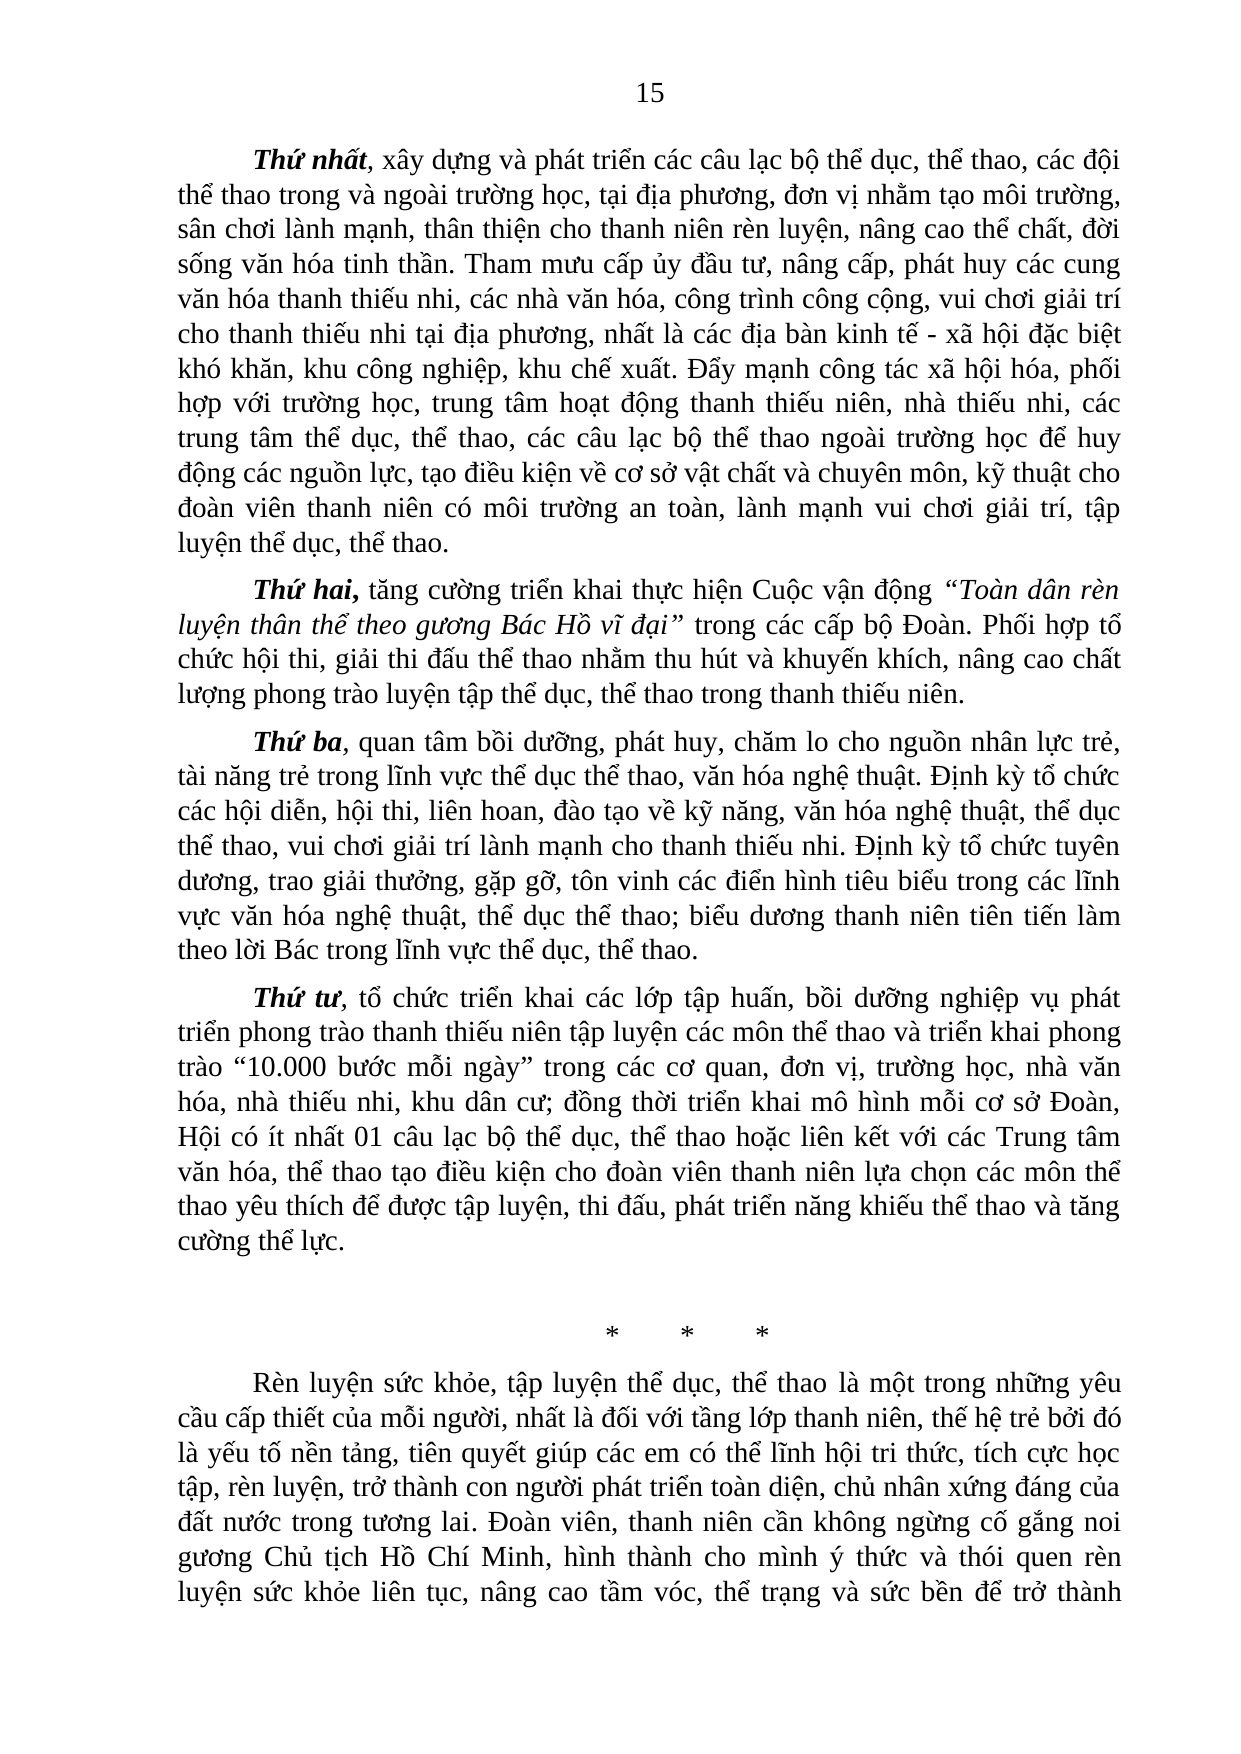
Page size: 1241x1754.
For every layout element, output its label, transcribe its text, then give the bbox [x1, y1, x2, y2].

text Thứ tư, tổ chức triển khai các lớp tập huấn, bồi dưỡng nghiệp vụ phát triển phong trào thanh thiếu niên tập luyện các môn thể thao và triển khai phong trào “10.000 bước mỗi ngày” trong các cơ quan, đơn vị, trường học, nhà văn hóa, nhà thiếu nhi, khu dân cư; đồng thời triển khai mô hình mỗi cơ sở Đoàn, Hội có ít nhất 01 câu lạc bộ thể dục, thể thao hoặc liên kết với các Trung tâm văn hóa, thể thao tạo điều kiện cho đoàn viên thanh niên lựa chọn các môn thể thao yêu thích để được tập luyện, thi đấu, phát triển năng khiếu thể thao và tăng cường thể lực. [177, 980, 1122, 1257]
text Thứ ba, quan tâm bồi dưỡng, phát huy, chăm lo cho nguồn nhân lực trẻ, tài năng trẻ trong lĩnh vực thể dục thể thao, văn hóa nghệ thuật. Định kỳ tổ chức các hội diễn, hội thi, liên hoan, đào tạo về kỹ năng, văn hóa nghệ thuật, thể dục thể thao, vui chơi giải trí lành mạnh cho thanh thiếu nhi. Định kỳ tổ chức tuyên dương, trao giải thưởng, gặp gỡ, tôn vinh các điển hình tiêu biểu trong các lĩnh vực văn hóa nghệ thuật, thể dục thể thao; biểu dương thanh niên tiên tiến làm theo lời Bác trong lĩnh vực thể dục, thể thao. [177, 724, 1122, 966]
text Thứ hai, tăng cường triển khai thực hiện Cuộc vận động “Toàn dân rèn luyện thân thể theo gương Bác Hồ vĩ đại” trong các cấp bộ Đoàn. Phối hợp tổ chức hội thi, giải thi đấu thể thao nhằm thu hút và khuyến khích, nâng cao chất lượng phong trào luyện tập thể dục, thể thao trong thanh thiếu niên. [177, 572, 1122, 710]
text Thứ nhất, xây dựng và phát triển các câu lạc bộ thể dục, thể thao, các đội thể thao trong và ngoài trường học, tại địa phương, đơn vị nhằm tạo môi trường, sân chơi lành mạnh, thân thiện cho thanh niên rèn luyện, nâng cao thể chất, đời sống văn hóa tinh thần. Tham mưu cấp ủy đầu tư, nâng cấp, phát huy các cung văn hóa thanh thiếu nhi, các nhà văn hóa, công trình công cộng, vui chơi giải trí cho thanh thiếu nhi tại địa phương, nhất là các địa bàn kinh tế - xã hội đặc biệt khó khăn, khu công nghiệp, khu chế xuất. Đẩy mạnh công tác xã hội hóa, phối hợp với trường học, trung tâm hoạt động thanh thiếu niên, nhà thiếu nhi, các trung tâm thể dục, thể thao, các câu lạc bộ thể thao ngoài trường học để huy động các nguồn lực, tạo điều kiện về cơ sở vật chất và chuyên môn, kỹ thuật cho đoàn viên thanh niên có môi trường an toàn, lành mạnh vui chơi giải trí, tập luyện thể dục, thể thao. [177, 142, 1122, 558]
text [177, 1365, 1122, 1607]
text * * * [177, 1318, 1122, 1351]
